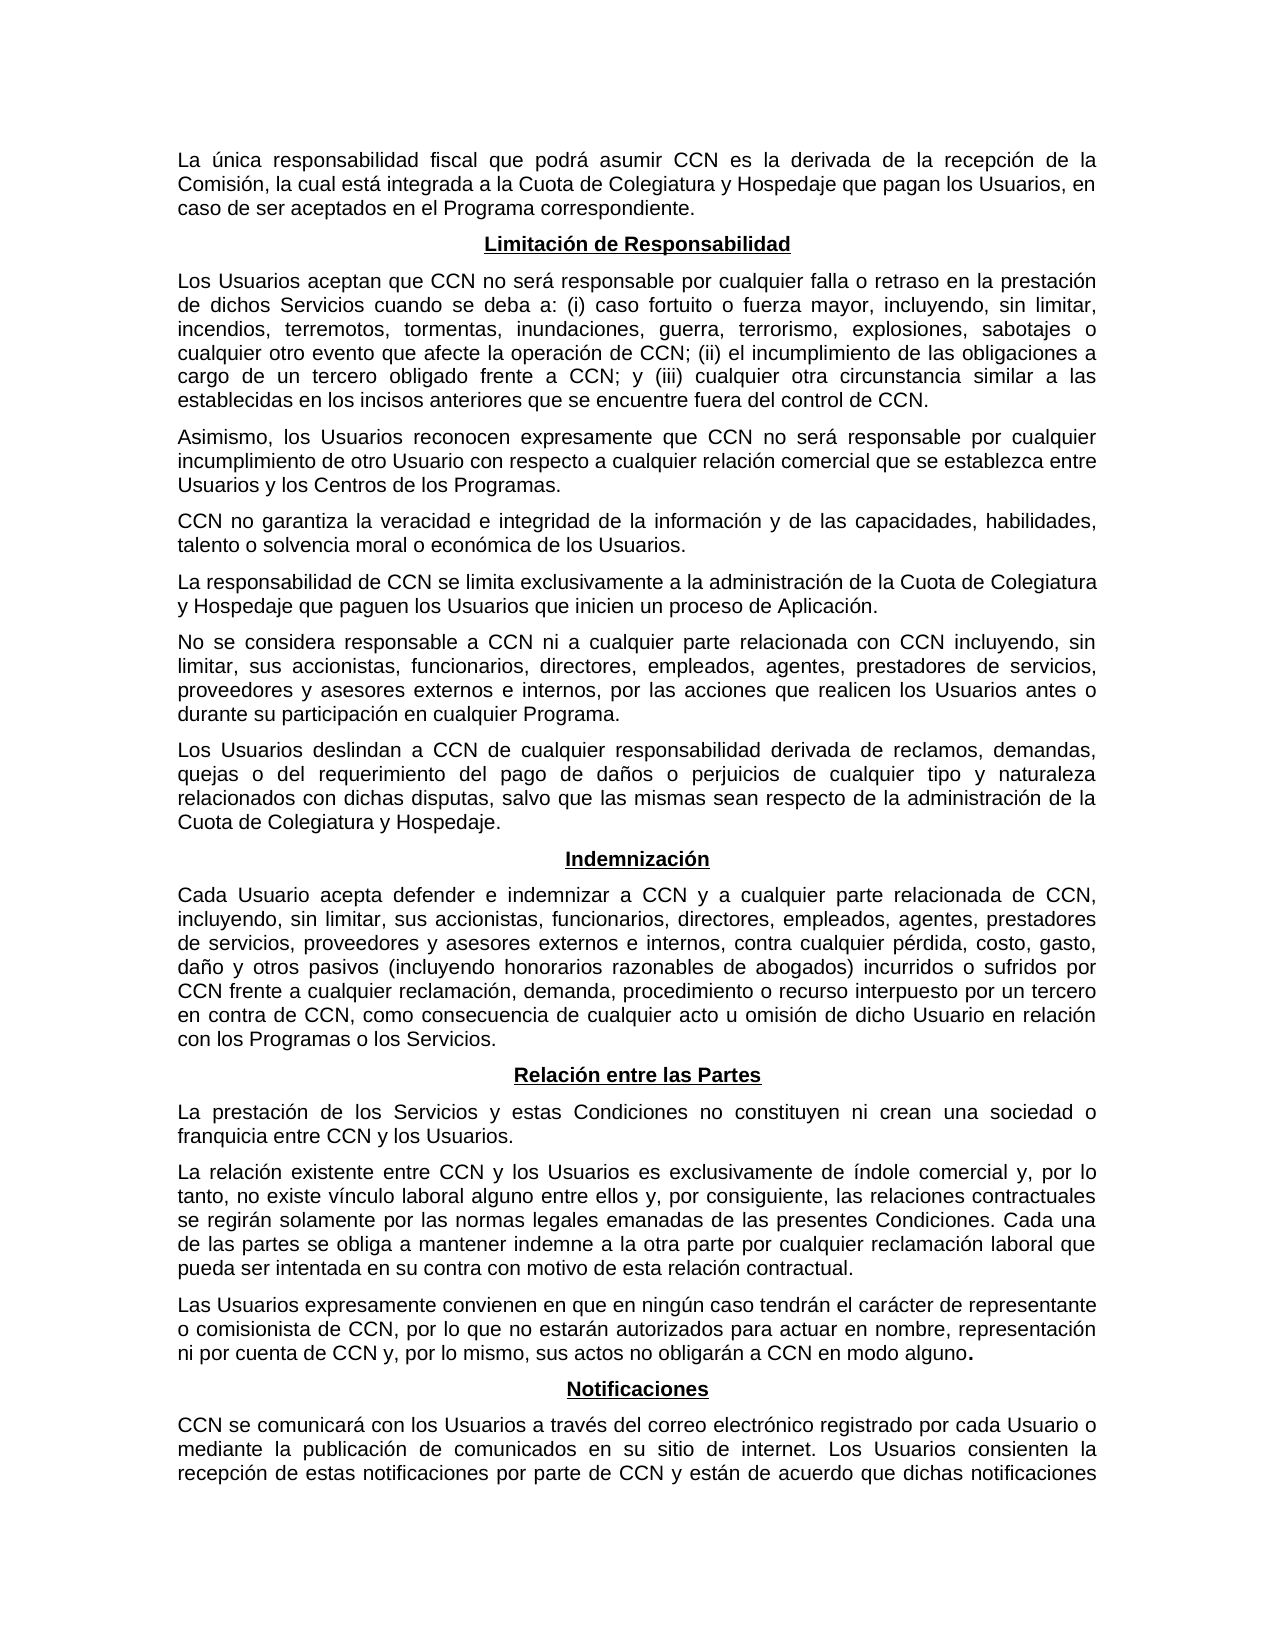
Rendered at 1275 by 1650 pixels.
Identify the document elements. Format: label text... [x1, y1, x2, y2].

text Los Usuarios aceptan que CCN no será responsable por cualquier falla o retraso en la prestación de dichos Servicios cuando se deba a: (i) caso fortuito o fuerza mayor, incluyendo, sin limitar, incendios, terremotos, tormentas, inundaciones, guerra, terrorismo, explosiones, sabotajes o cualquier otro evento que afecte la operación de CCN; (ii) el incumplimiento de las obligaciones a cargo de un tercero obligado frente a CCN; y (iii) cualquier otra circunstancia similar a las establecidas en los incisos anteriores que se encuentre fuera del control de CCN. [177, 268, 1098, 412]
text La prestación de los Servicios y estas Condiciones no constituyen ni crean una sociedad o franquicia entre CCN y los Usuarios. [177, 1100, 1098, 1148]
text Indemnización [177, 847, 1098, 871]
text Los Usuarios deslindan a CCN de cualquier responsabilidad derivada de reclamos, demandas, quejas o del requerimiento del pago de daños o perjuicios de cualquier tipo y naturaleza relacionados con dichas disputas, salvo que las mismas sean respecto de la administración de la Cuota de Colegiatura y Hospedaje. [177, 738, 1098, 834]
text La única responsabilidad fiscal que podrá asumir CCN es la derivada de la recepción de la Comisión, la cual está integrada a la Cuota de Colegiatura y Hospedaje que pagan los Usuarios, en caso de ser aceptados en el Programa correspondiente. [177, 148, 1098, 219]
text No se considera responsable a CCN ni a cualquier parte relacionada con CCN incluyendo, sin limitar, sus accionistas, funcionarios, directores, empleados, agentes, prestadores de servicios, proveedores y asesores externos e internos, por las acciones que realicen los Usuarios antes o durante su participación en cualquier Programa. [177, 630, 1098, 726]
text Notificaciones [177, 1377, 1098, 1401]
text Cada Usuario acepta defender e indemnizar a CCN y a cualquier parte relacionada de CCN, incluyendo, sin limitar, sus accionistas, funcionarios, directores, empleados, agentes, prestadores de servicios, proveedores y asesores externos e internos, contra cualquier pérdida, costo, gasto, daño y otros pasivos (incluyendo honorarios razonables de abogados) incurridos o sufridos por CCN frente a cualquier reclamación, demanda, procedimiento o recurso interpuesto por un tercero en contra de CCN, como consecuencia de cualquier acto u omisión de dicho Usuario en relación con los Programas o los Servicios. [177, 883, 1098, 1051]
text Las Usuarios expresamente convienen en que en ningún caso tendrán el carácter de representante o comisionista de CCN, por lo que no estarán autorizados para actuar en nombre, representación ni por cuenta de CCN y, por lo mismo, sus actos no obligarán a CCN en modo alguno. [177, 1292, 1098, 1364]
text CCN no garantiza la veracidad e integridad de la información y de las capacidades, habilidades, talento o solvencia moral o económica de los Usuarios. [177, 509, 1098, 557]
text Limitación de Responsabilidad [177, 232, 1098, 256]
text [177, 1413, 1098, 1485]
text Asimismo, los Usuarios reconocen expresamente que CCN no será responsable por cualquier incumplimiento de otro Usuario con respecto a cualquier relación comercial que se establezca entre Usuarios y los Centros de los Programas. [177, 425, 1098, 497]
text La responsabilidad de CCN se limita exclusivamente a la administración de la Cuota de Colegiatura y Hospedaje que paguen los Usuarios que inicien un proceso de Aplicación. [177, 569, 1098, 617]
text La relación existente entre CCN y los Usuarios es exclusivamente de índole comercial y, por lo tanto, no existe vínculo laboral alguno entre ellos y, por consiguiente, las relaciones contractuales se regirán solamente por las normas legales emanadas de las presentes Condiciones. Cada una de las partes se obliga a mantener indemne a la otra parte por cualquier reclamación laboral que pueda ser intentada en su contra con motivo de esta relación contractual. [177, 1160, 1098, 1280]
text Relación entre las Partes [177, 1063, 1098, 1087]
